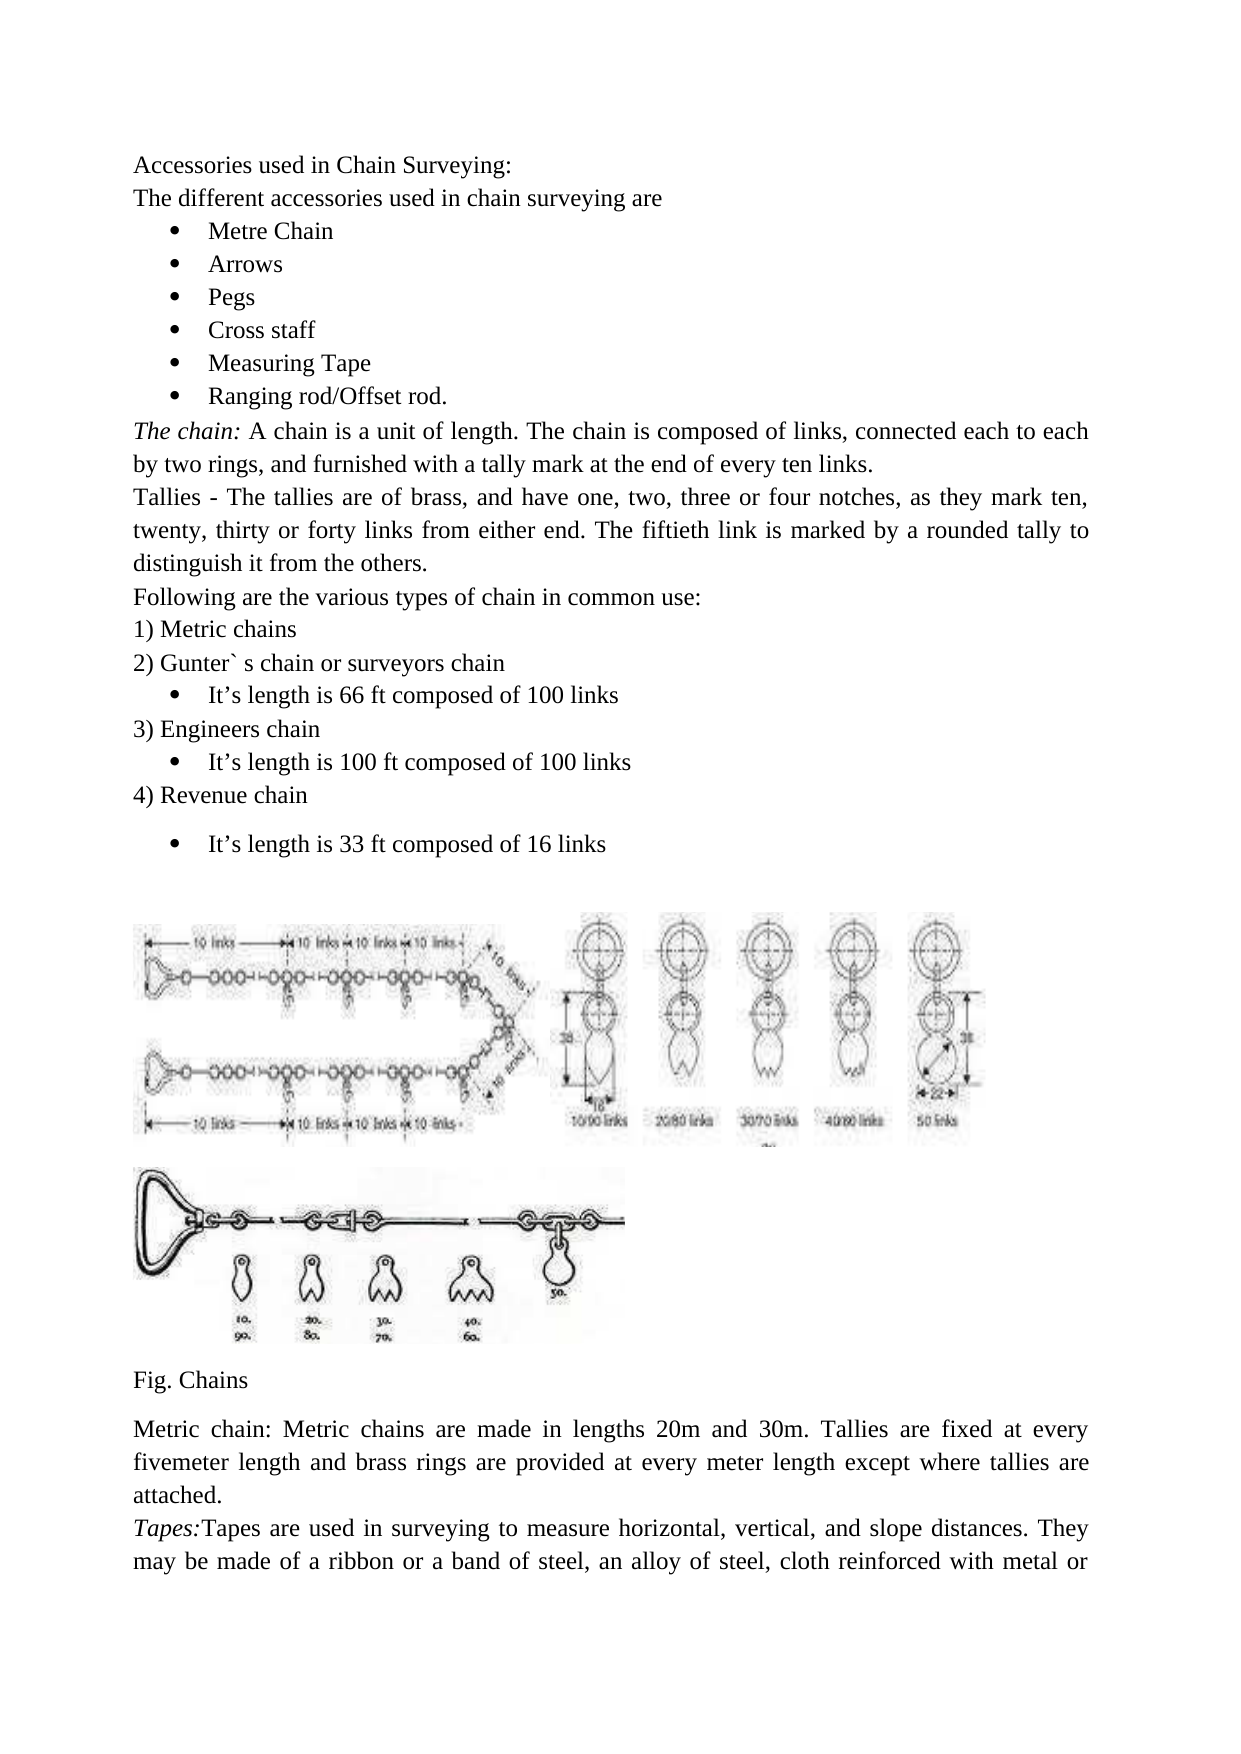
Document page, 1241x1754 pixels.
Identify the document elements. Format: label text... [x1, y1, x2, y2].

text Tallies - The tallies are of brass, and have one, two, three or four notches, as they mark ten, twenty, thirty or forty links from either end. The fiftieth link is marked by a rounded tally to distinguish it from the others. [133, 482, 1090, 577]
text The chain: A chain is a unit of length. The chain is composed of links, connected each to each by two rings, and furnished with a tally mark at the end of every ten links. [133, 416, 1090, 478]
list Ranging rod/Offset rod. [170, 381, 1090, 410]
text Fig. Chains [133, 1365, 1090, 1393]
list Pegs [170, 282, 1090, 311]
list Metre Chain [170, 216, 1090, 245]
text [133, 1513, 1090, 1575]
text Metric chain: Metric chains are made in lengths 20m and 30m. Tallies are fixed at every fivemeter length and brass rings are provided at every meter length except where tallies are attached. [133, 1414, 1090, 1509]
text The different accessories used in chain surveying are [133, 183, 1090, 212]
list It’s length is 33 ft composed of 16 links [170, 829, 1090, 858]
list It’s length is 100 ft composed of 100 links [170, 747, 1090, 775]
text Accessories used in Chain Surveying: [133, 150, 1090, 179]
list Measuring Tape [170, 348, 1090, 377]
text 3) Engineers chain [133, 714, 1090, 742]
text Following are the various types of chain in common use: [133, 582, 1090, 610]
text 1) Metric chains [133, 614, 1090, 643]
text 4) Revenue chain [133, 780, 1090, 808]
list It’s length is 66 ft composed of 100 links [170, 681, 1090, 709]
list Cross staff [170, 315, 1090, 344]
list Arrows [170, 249, 1090, 278]
text 2) Gunter` s chain or surveyors chain [133, 648, 1090, 676]
